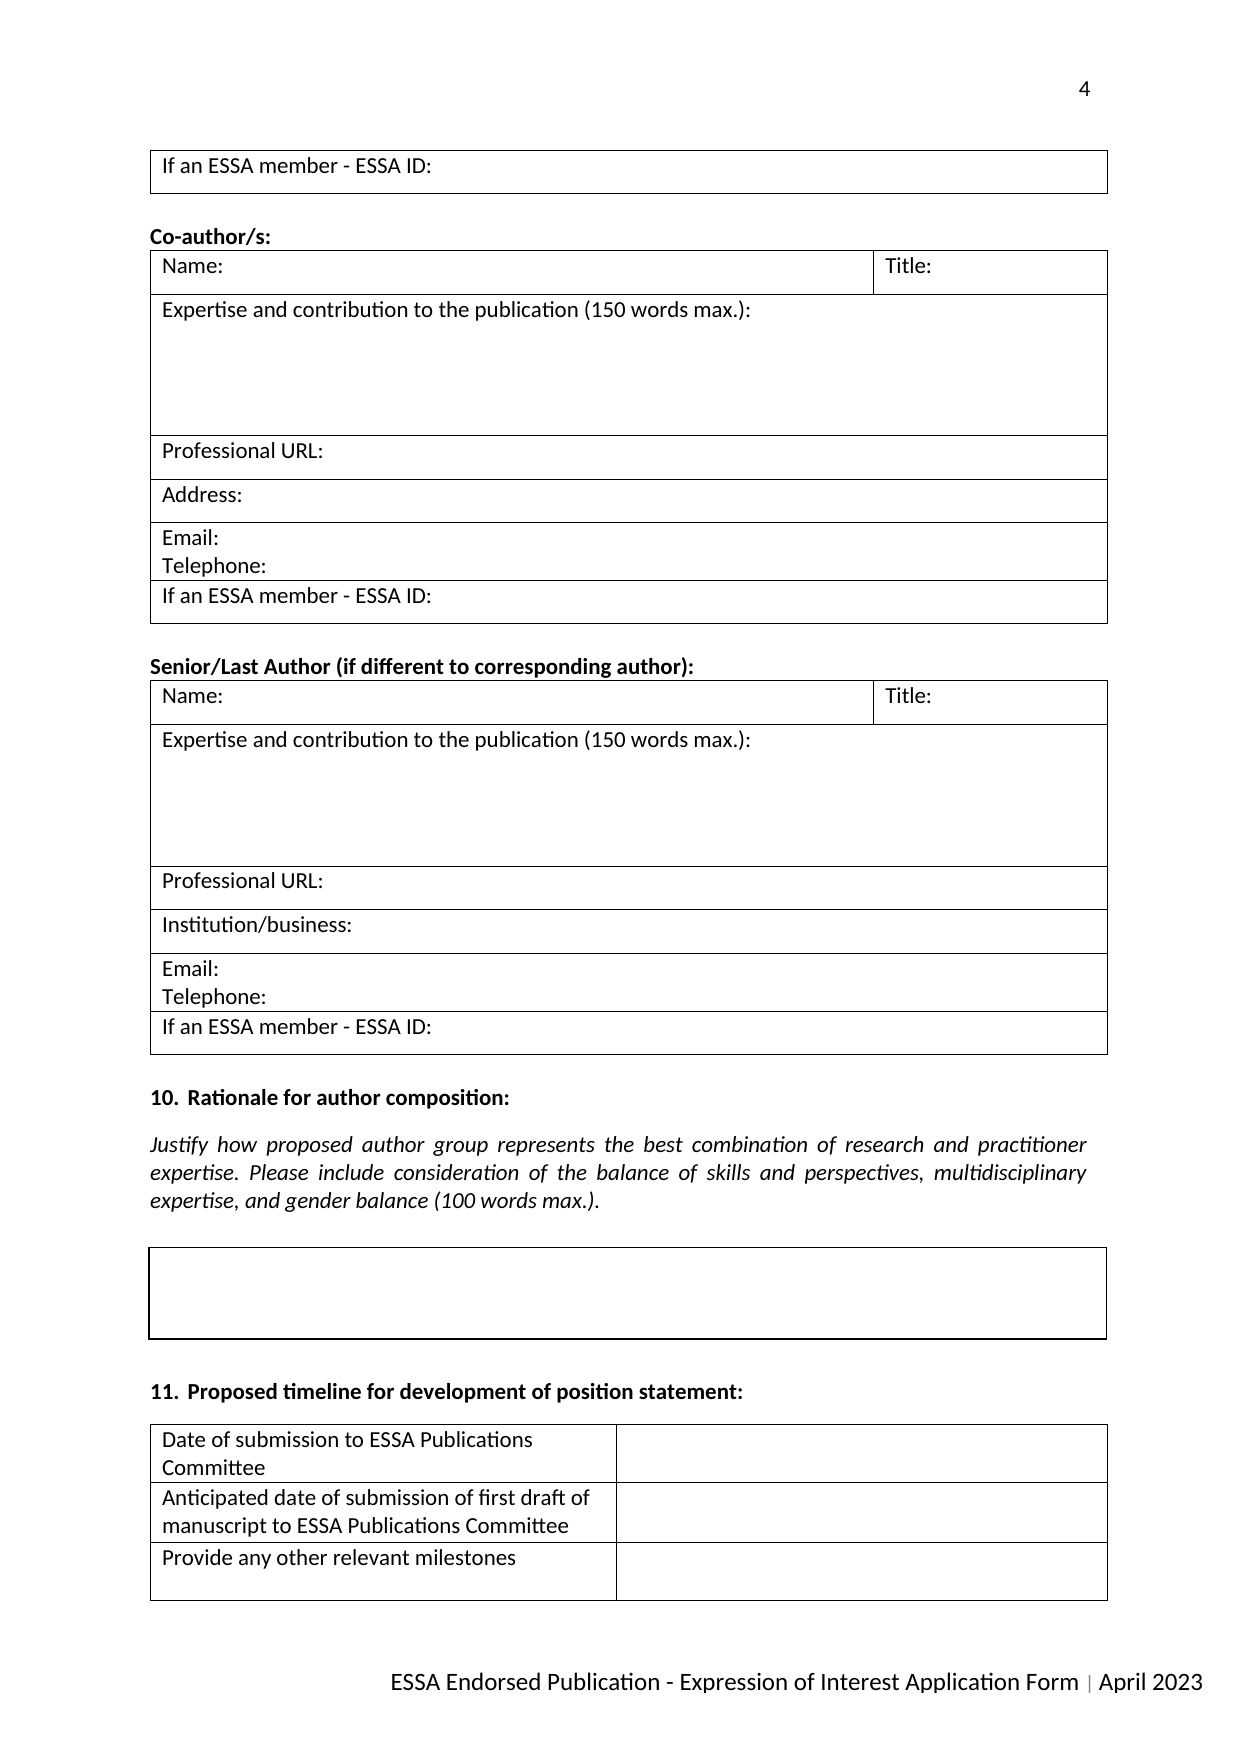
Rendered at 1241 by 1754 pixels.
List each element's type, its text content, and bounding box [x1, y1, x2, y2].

table_header Date of submission to ESSA Publications Committee [151, 1425, 616, 1482]
table_header [617, 1425, 1107, 1482]
table_header Name: [151, 251, 873, 294]
table_header Title: [874, 681, 1107, 724]
table_cell [617, 1543, 1107, 1600]
table_cell Email: Telephone: [151, 523, 1107, 580]
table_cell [151, 295, 1107, 435]
table_cell If an ESSA member - ESSA ID: [151, 1012, 1107, 1054]
table_cell Anticipated date of submission of first draft of manuscript to ESSA Publications Committee [151, 1483, 616, 1542]
text Co-author/s: [150, 222, 1090, 250]
table_cell Expertise and contribution to the publication (150 words max.): [151, 725, 1107, 866]
table_cell If an ESSA member - ESSA ID: [151, 581, 1107, 623]
table_cell Professional URL: [151, 867, 1107, 909]
table_cell Institution/business: [151, 910, 1107, 953]
table_header Title: [874, 251, 1107, 294]
list Proposed timeline for development of position statement: [150, 1377, 1090, 1405]
table_cell Professional URL: [151, 436, 1107, 479]
text Justify how proposed author group represents the best combination of research and practitioner expertise. Please include consideration of the balance of skills and perspectives, multidisciplinary expertise, and gender balance (100 words max.). [150, 1130, 1090, 1214]
text Senior/Last Author (if different to corresponding author): [150, 652, 1090, 680]
table_cell Email: Telephone: [151, 954, 1107, 1011]
table_cell Address: [151, 480, 1107, 522]
table_cell If an ESSA member - ESSA ID: [151, 151, 1107, 193]
table_cell [617, 1483, 1107, 1542]
list Rationale for author composition: [150, 1083, 1090, 1111]
table_cell Provide any other relevant milestones [151, 1543, 616, 1600]
table_header Name: [151, 681, 873, 724]
